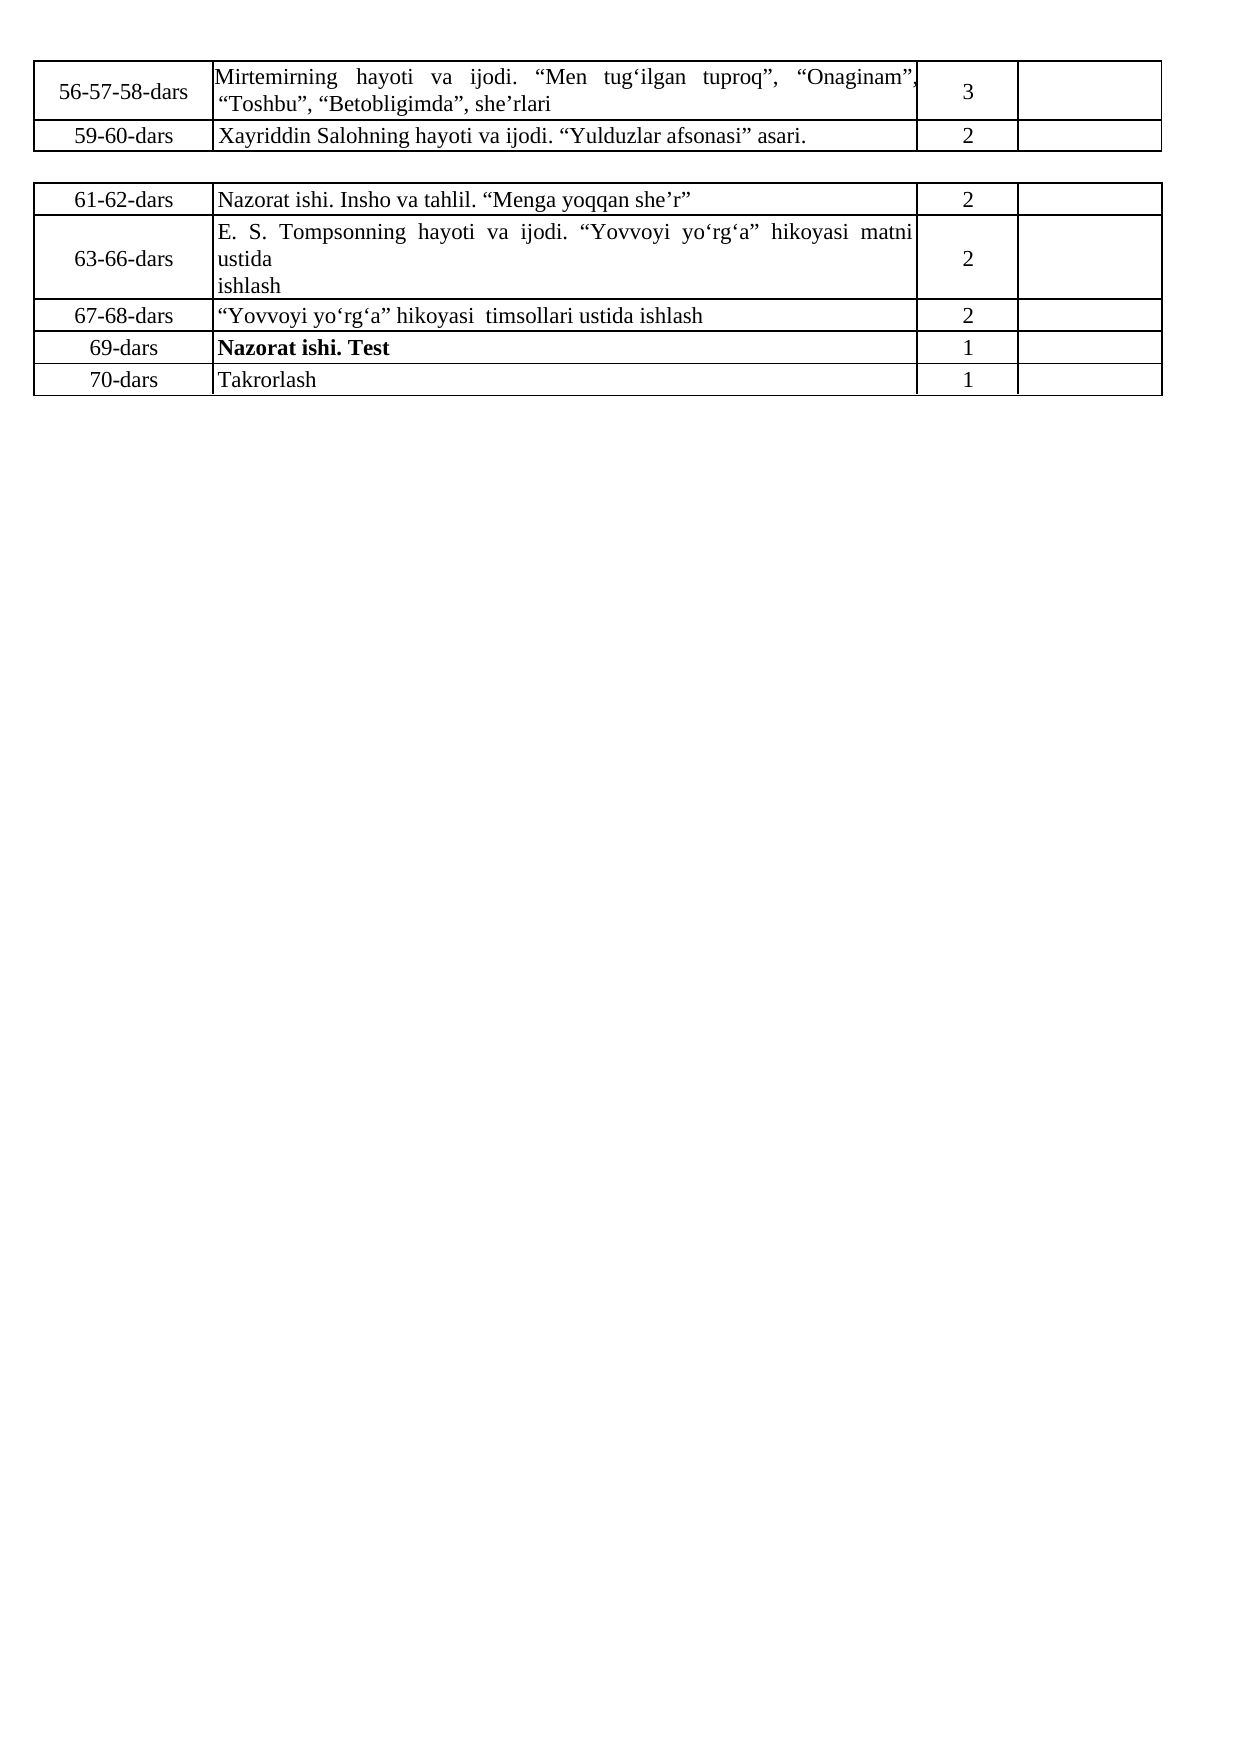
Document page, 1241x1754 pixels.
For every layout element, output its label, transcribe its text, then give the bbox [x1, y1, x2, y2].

table_cell 3 [918, 62, 1017, 119]
table_cell 2 [918, 300, 1017, 330]
table_cell Mirtemirning hayoti va ijodi. “Men tug‘ilgan tuproq”, “Onaginam”, “Toshbu”, “Betobligimda”, she’rlari [214, 62, 916, 119]
table_cell [1019, 364, 1161, 394]
table_header Nazorat ishi. Insho va tahlil. “Menga yoqqan she’r” [214, 184, 916, 214]
table_cell [1019, 300, 1161, 330]
table_cell Nazorat ishi. Test [214, 332, 916, 362]
table_cell Xayriddin Salohning hayoti va ijodi. “Yulduzlar afsonasi” asari. [214, 121, 916, 150]
table_cell [1019, 121, 1161, 150]
table_cell 63-66-dars [35, 216, 212, 298]
table_cell 56-57-58-dars [35, 62, 212, 119]
table_cell 59-60-dars [35, 121, 212, 150]
table_cell 2 [918, 216, 1017, 298]
table_header [1019, 184, 1161, 214]
table_cell Takrorlash [214, 364, 916, 394]
table_cell E. S. Tompsonning hayoti va ijodi. “Yovvoyi yo‘rg‘a” hikoyasi matni ustida ishlash [214, 216, 916, 298]
table_cell 69-dars [35, 332, 212, 362]
table_header 2 [918, 184, 1017, 214]
table_cell 70-dars [35, 364, 212, 394]
table_cell [1019, 332, 1161, 362]
table_cell “Yovvoyi yo‘rg‘a” hikoyasi timsollari ustida ishlash [214, 300, 916, 330]
table_cell 2 [918, 121, 1017, 150]
table_cell [1019, 62, 1161, 119]
table_cell 67-68-dars [35, 300, 212, 330]
table_cell 1 [918, 332, 1017, 362]
table_cell [1019, 216, 1161, 298]
table_cell 1 [918, 364, 1017, 394]
table_header 61-62-dars [35, 184, 212, 214]
